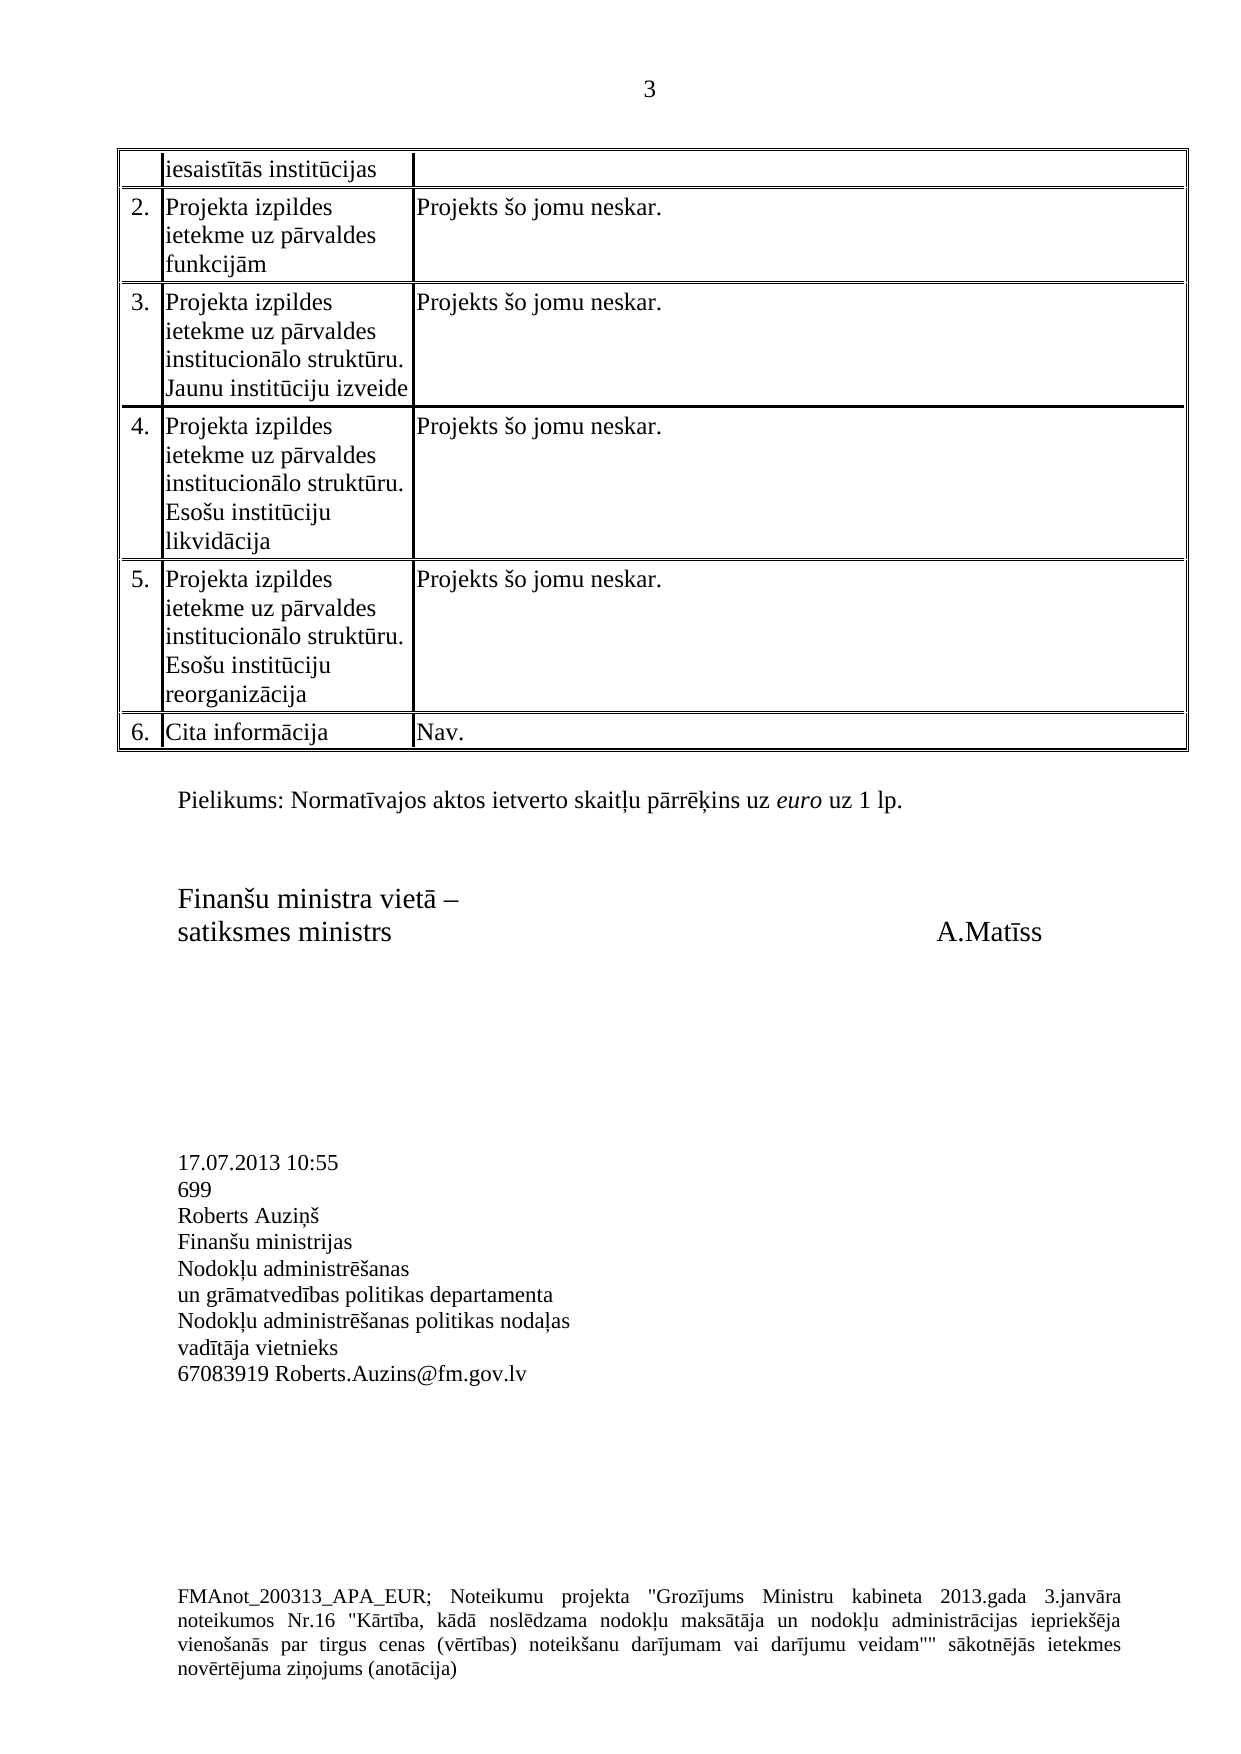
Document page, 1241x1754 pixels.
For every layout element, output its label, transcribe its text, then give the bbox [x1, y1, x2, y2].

table_cell 5. [118, 558, 162, 711]
text 17.07.2013 10:55 [177, 1149, 1122, 1176]
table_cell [413, 151, 1186, 186]
text Finanšu ministra vietā – [177, 881, 1122, 914]
table_cell Projekts šo jomu neskar. [413, 186, 1187, 281]
table_cell 1. [120, 151, 162, 186]
text Nodokļu administrēšanas politikas nodaļas [177, 1307, 1122, 1334]
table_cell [162, 151, 413, 186]
table_cell Projekta izpildes ietekme uz pārvaldes funkcijām [164, 189, 412, 281]
table_cell Projekta izpildes ietekme uz pārvaldes institucionālo struktūru. Esošu institūciju reorganizācija [164, 561, 412, 711]
table_cell Projekts šo jomu neskar. [415, 405, 1186, 558]
text Nodokļu administrēšanas [177, 1255, 1122, 1281]
table_cell Cita informācija [162, 714, 413, 748]
table_cell 2. [118, 186, 162, 281]
text Roberts Auziņš [177, 1202, 1122, 1228]
table_cell 3. [118, 281, 162, 405]
table_cell Projekta izpildes ietekme uz pārvaldes institucionālo struktūru. Jaunu institūciju izveide [164, 284, 412, 405]
table_cell Projekta izpildes ietekme uz pārvaldes institucionālo struktūru. Esošu institūciju likvidācija [164, 408, 412, 558]
text satiksmes ministrs A.Matīss [177, 914, 1122, 948]
table_cell 4. [120, 405, 161, 558]
text vadītāja vietnieks [177, 1334, 1122, 1360]
table_cell Projekts šo jomu neskar. [413, 558, 1187, 711]
table_cell Nav. [413, 711, 1187, 748]
table_cell Projekts šo jomu neskar. [413, 281, 1187, 405]
text Pielikums: Normatīvajos aktos ietverto skaitļu pārrēķins uz euro uz 1 lp. [177, 785, 1122, 814]
text 699 [177, 1176, 1122, 1202]
text 67083919 Roberts.Auzins@fm.gov.lv [177, 1360, 1122, 1386]
text Finanšu ministrijas [177, 1228, 1122, 1255]
table_cell 6. [118, 711, 162, 748]
text un grāmatvedības politikas departamenta [177, 1281, 1122, 1307]
